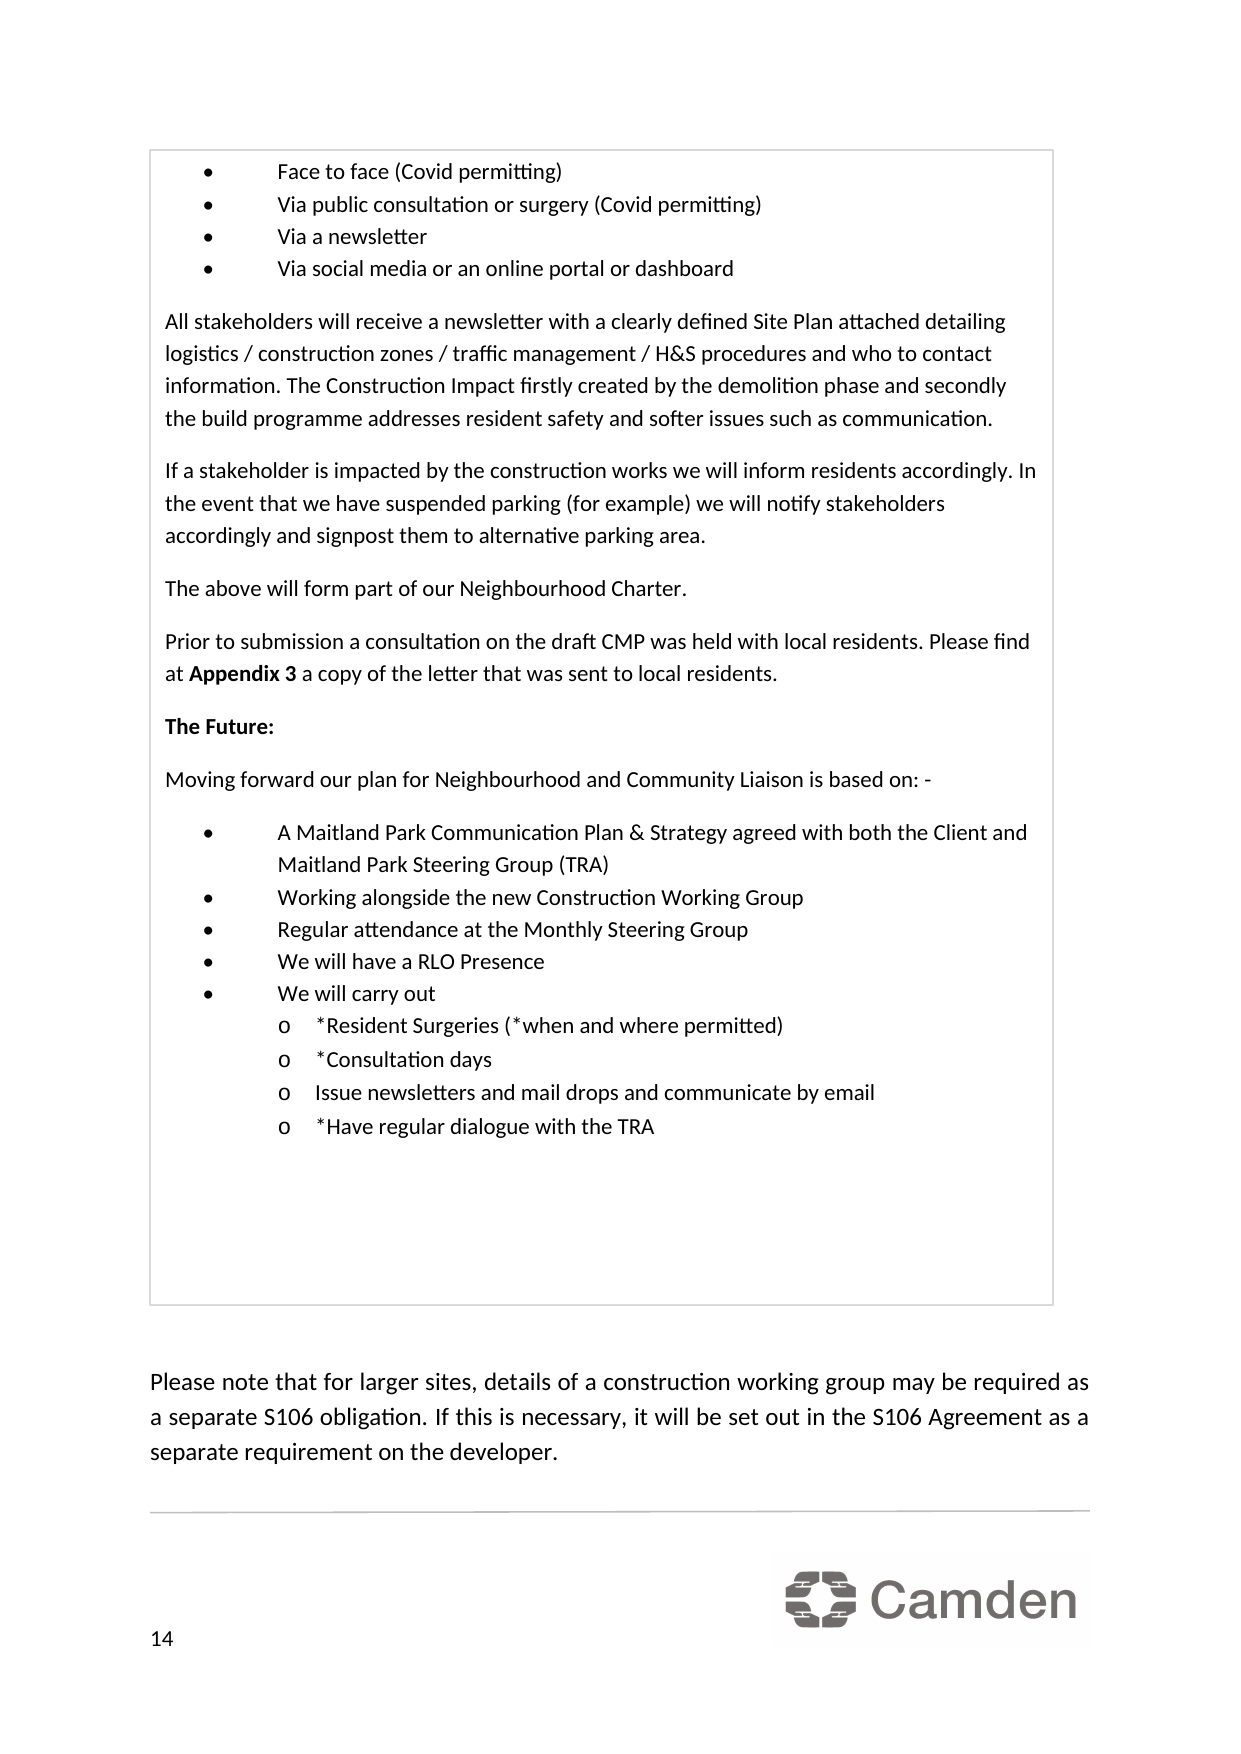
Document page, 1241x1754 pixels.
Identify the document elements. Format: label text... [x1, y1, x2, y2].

text Please note that for larger sites, details of a construction working group may be required as a separate S106 obligation. If this is necessary, it will be set out in the S106 Agreement as a separate requirement on the developer. [150, 1366, 1090, 1467]
picture [770, 1552, 1091, 1647]
